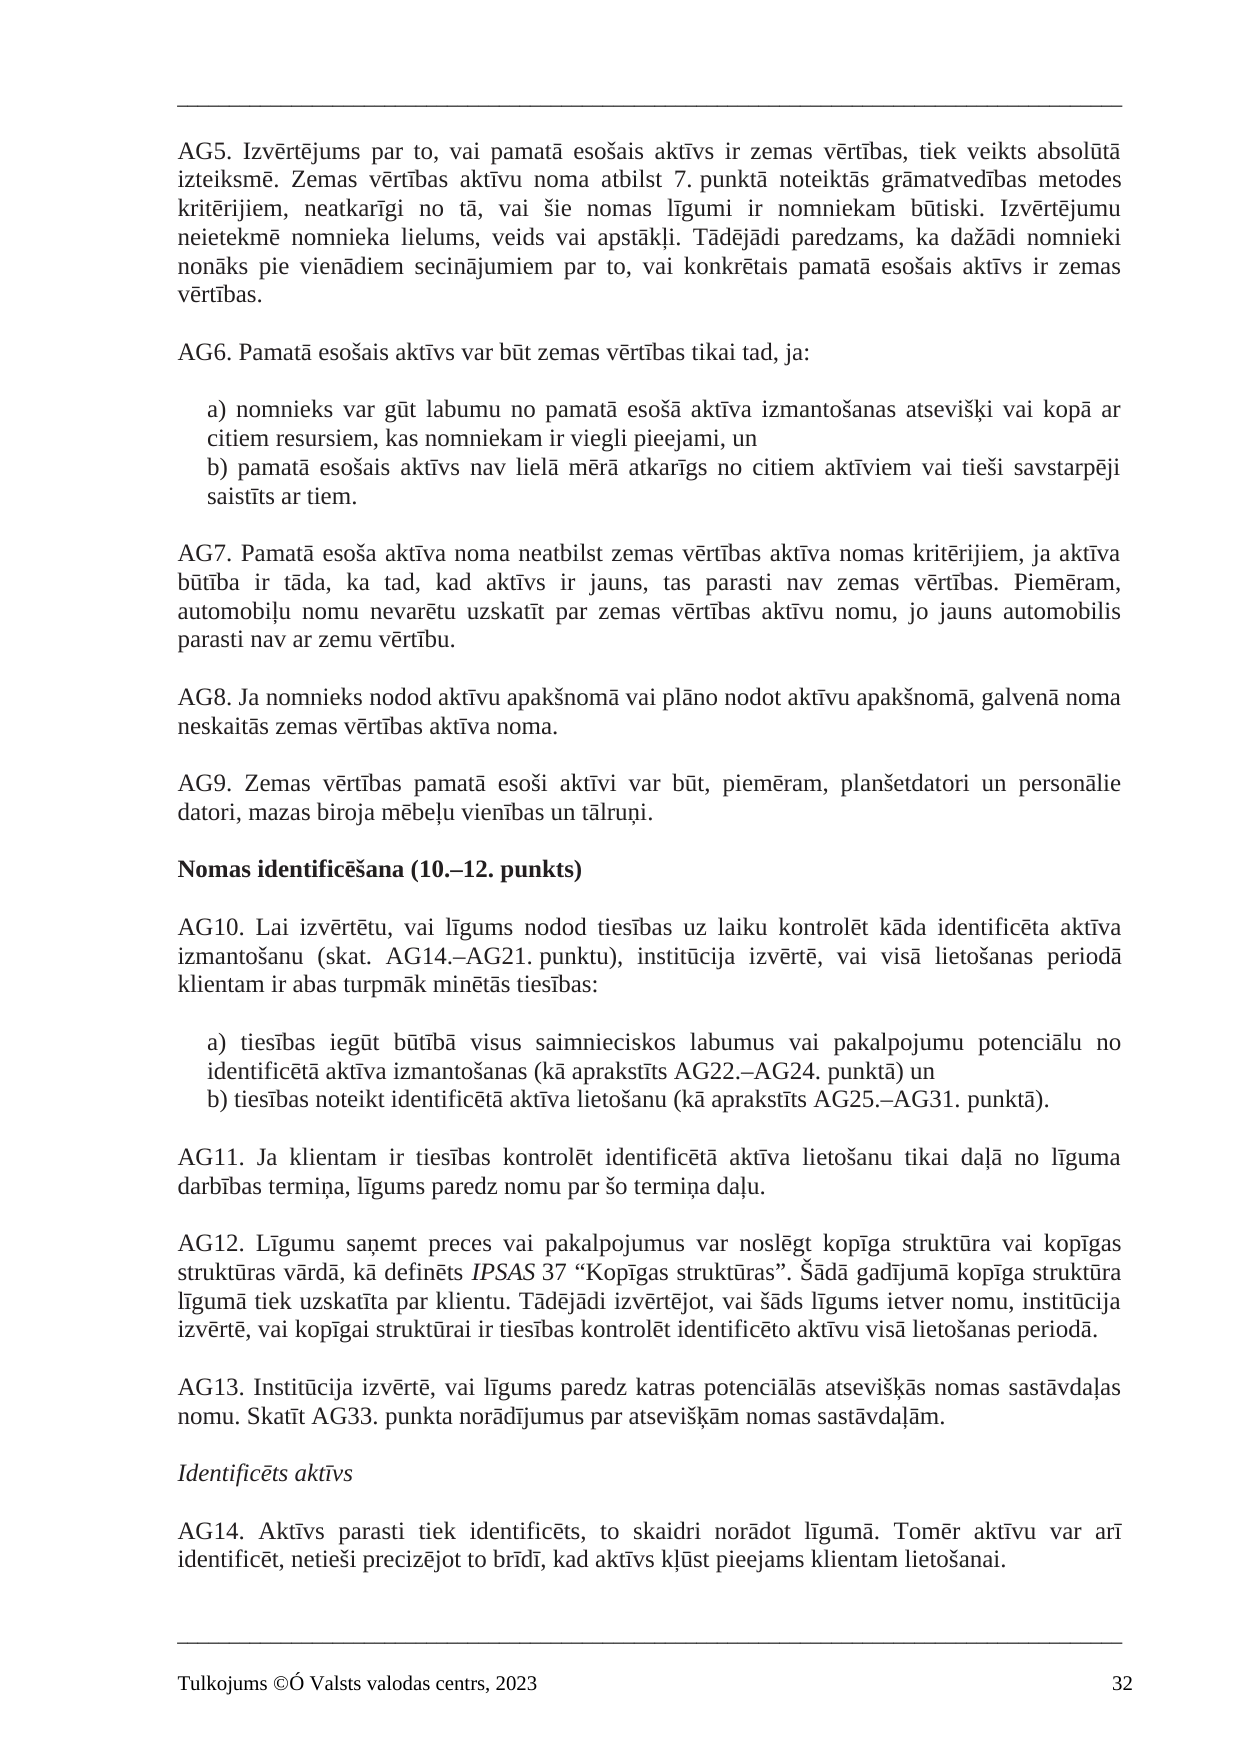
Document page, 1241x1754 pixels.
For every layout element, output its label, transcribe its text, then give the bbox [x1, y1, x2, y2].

text AG6. Pamatā esošais aktīvs var būt zemas vērtības tikai tad, ja: [177, 337, 1122, 366]
text AG12. Līgumu saņemt preces vai pakalpojumus var noslēgt kopīga struktūra vai kopīgas struktūras vārdā, kā definēts IPSAS 37 “Kopīgas struktūras”. Šādā gadījumā kopīga struktūra līgumā tiek uzskatīta par klientu. Tādējādi izvērtējot, vai šāds līgums ietver nomu, institūcija izvērtē, vai kopīgai struktūrai ir tiesības kontrolēt identificēto aktīvu visā lietošanas periodā. [177, 1228, 1122, 1343]
list a) nomnieks var gūt labumu no pamatā esošā aktīva izmantošanas atsevišķi vai kopā ar citiem resursiem, kas nomniekam ir viegli pieejami, un [207, 394, 1122, 452]
text AG11. Ja klientam ir tiesības kontrolēt identificētā aktīva lietošanu tikai daļā no līguma darbības termiņa, līgums paredz nomu par šo termiņa daļu. [177, 1142, 1122, 1199]
text AG8. Ja nomnieks nodod aktīvu apakšnomā vai plāno nodot aktīvu apakšnomā, galvenā noma neskaitās zemas vērtības aktīva noma. [177, 682, 1122, 739]
text AG5. Izvērtējums par to, vai pamatā esošais aktīvs ir zemas vērtības, tiek veikts absolūtā izteiksmē. Zemas vērtības aktīvu noma atbilst 7. punktā noteiktās grāmatvedības metodes kritērijiem, neatkarīgi no tā, vai šie nomas līgumi ir nomniekam būtiski. Izvērtējumu neietekmē nomnieka lielums, veids vai apstākļi. Tādējādi paredzams, ka dažādi nomnieki nonāks pie vienādiem secinājumiem par to, vai konkrētais pamatā esošais aktīvs ir zemas vērtības. [177, 136, 1122, 308]
text AG10. Lai izvērtētu, vai līgums nodod tiesības uz laiku kontrolēt kāda identificēta aktīva izmantošanu (skat. AG14.–AG21. punktu), institūcija izvērtē, vai visā lietošanas periodā klientam ir abas turpmāk minētās tiesības: [177, 912, 1122, 998]
list b) tiesības noteikt identificētā aktīva lietošanu (kā aprakstīts AG25.–AG31. punktā). [207, 1084, 1122, 1113]
text AG9. Zemas vērtības pamatā esoši aktīvi var būt, piemēram, planšetdatori un personālie datori, mazas biroja mēbeļu vienības un tālruņi. [177, 768, 1122, 826]
text AG7. Pamatā esoša aktīva noma neatbilst zemas vērtības aktīva nomas kritērijiem, ja aktīva būtība ir tāda, ka tad, kad aktīvs ir jauns, tas parasti nav zemas vērtības. Piemēram, automobiļu nomu nevarētu uzskatīt par zemas vērtības aktīvu nomu, jo jauns automobilis parasti nav ar zemu vērtību. [177, 538, 1122, 653]
text AG13. Institūcija izvērtē, vai līgums paredz katras potenciālās atsevišķās nomas sastāvdaļas nomu. Skatīt AG33. punkta norādījumus par atsevišķām nomas sastāvdaļām. [177, 1372, 1122, 1429]
text AG14. Aktīvs parasti tiek identificēts, to skaidri norādot līgumā. Tomēr aktīvu var arī identificēt, netieši precizējot to brīdī, kad aktīvs kļūst pieejams klientam lietošanai. [177, 1516, 1122, 1573]
list a) tiesības iegūt būtībā visus saimnieciskos labumus vai pakalpojumu potenciālu no identificētā aktīva izmantošanas (kā aprakstīts AG22.–AG24. punktā) un [207, 1027, 1122, 1084]
list b) pamatā esošais aktīvs nav lielā mērā atkarīgs no citiem aktīviem vai tieši savstarpēji saistīts ar tiem. [207, 452, 1122, 509]
text Identificēts aktīvs [177, 1458, 1122, 1487]
text Nomas identificēšana (10.–12. punkts) [177, 854, 1122, 883]
